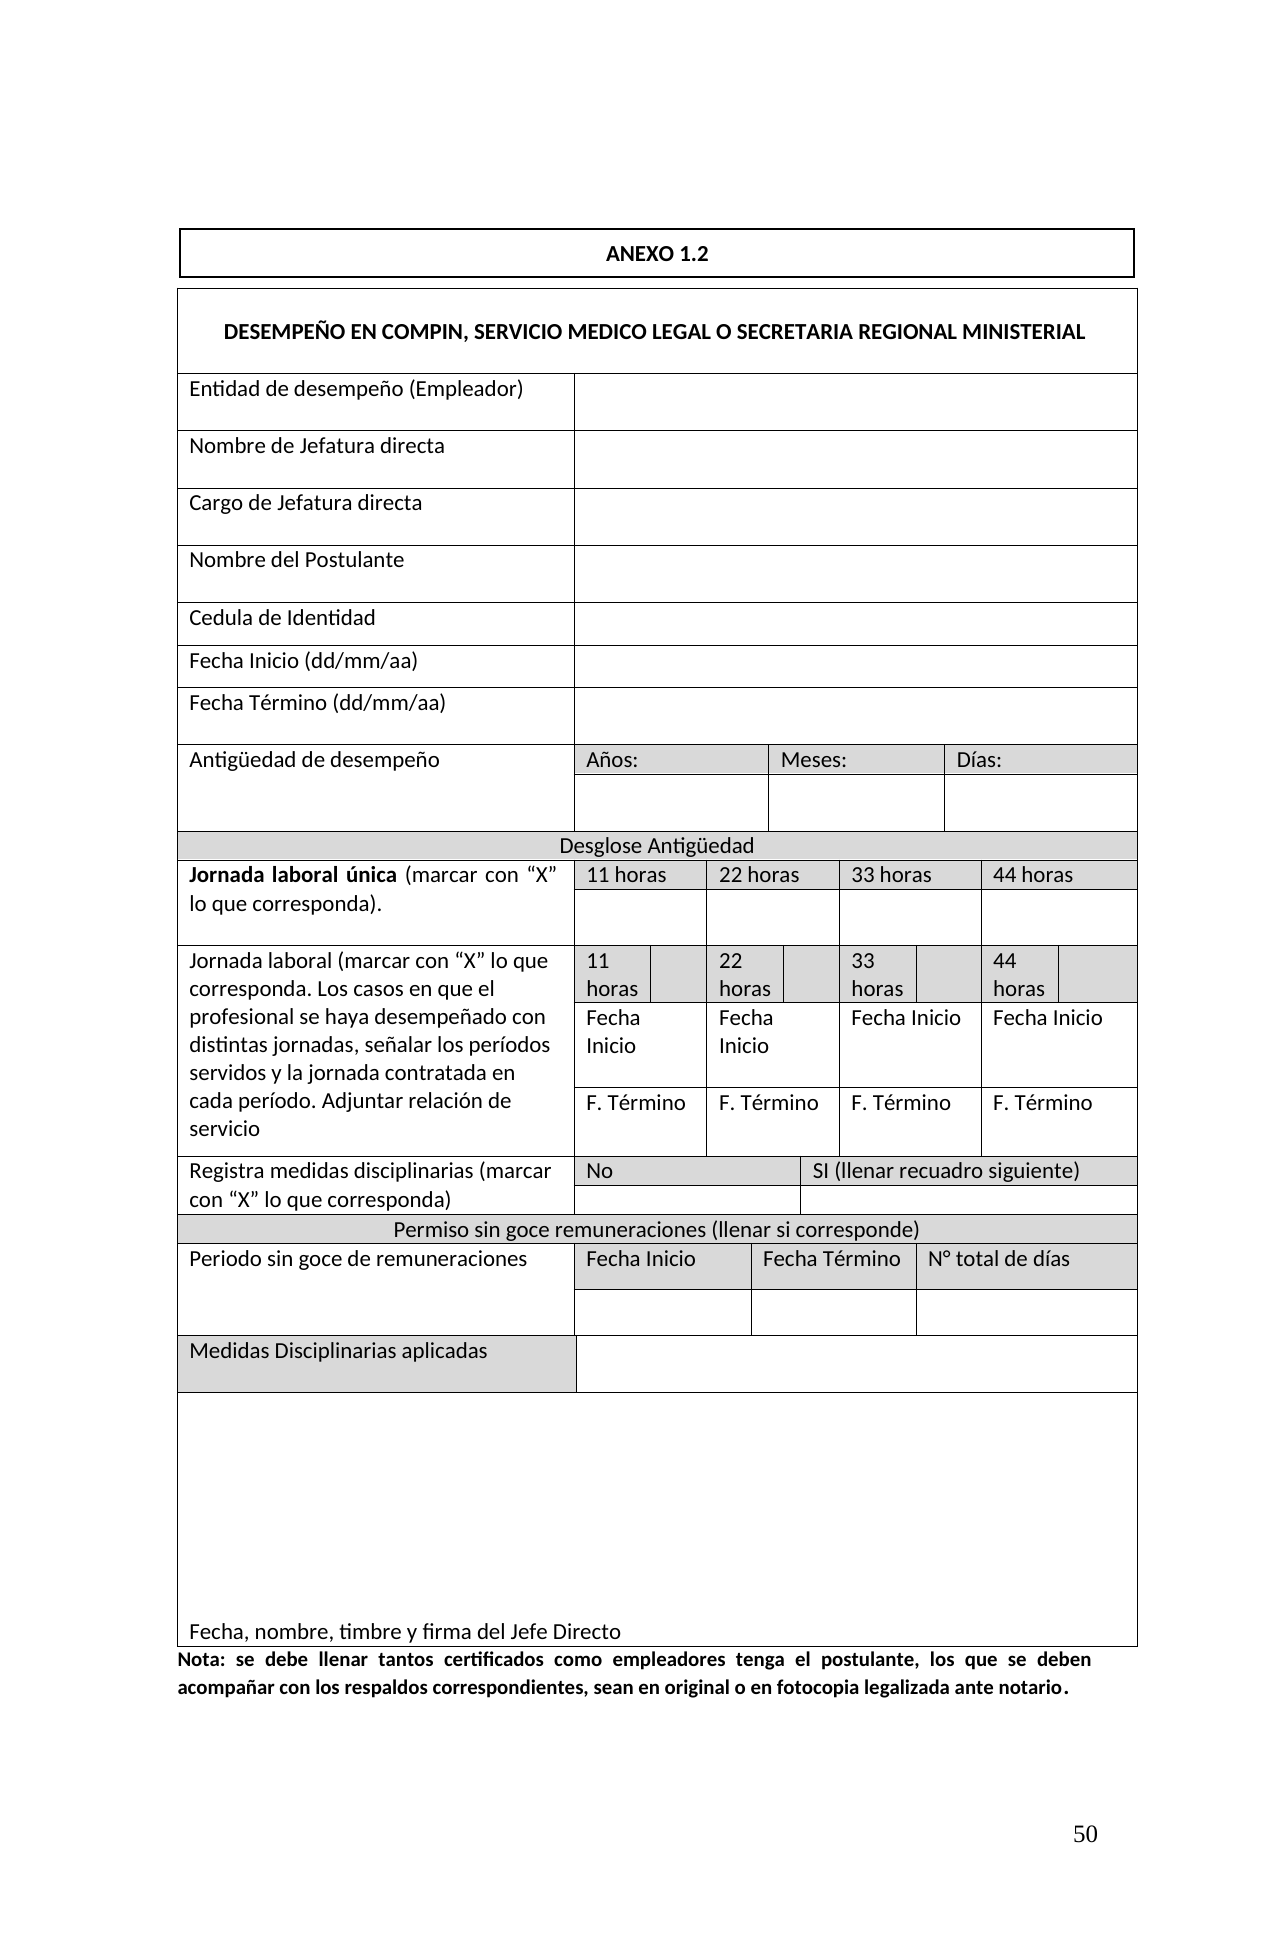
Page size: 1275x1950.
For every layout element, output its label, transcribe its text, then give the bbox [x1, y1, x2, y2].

table_cell Fecha Término [752, 1244, 916, 1289]
table_cell [840, 890, 981, 945]
table_cell [575, 489, 1137, 544]
table_cell 33 horas [840, 861, 981, 889]
table_cell Fecha Término (dd/mm/aa) [178, 688, 574, 744]
table_cell Fecha Inicio [840, 1003, 981, 1087]
table_cell Días: [945, 745, 1137, 773]
table_cell [707, 890, 839, 945]
table_cell [575, 1186, 800, 1214]
table_cell [917, 1290, 1137, 1335]
table_cell Medidas Disciplinarias aplicadas [178, 1336, 576, 1392]
table_cell [575, 431, 1137, 487]
table_cell F. Término [707, 1088, 839, 1156]
table_cell [575, 775, 768, 831]
table_cell Meses: [769, 745, 944, 773]
table_cell F. Término [982, 1088, 1137, 1156]
table_cell [1059, 946, 1137, 1002]
table_cell F. Término [840, 1088, 981, 1156]
table_cell Fecha Inicio (dd/mm/aa) [178, 646, 574, 687]
table_cell [651, 946, 706, 1002]
table_cell Registra medidas disciplinarias (marcar con “X” lo que corresponda) [178, 1157, 574, 1214]
table_cell Nombre de Jefatura directa [178, 431, 574, 487]
table_cell Años: [575, 745, 768, 773]
table_header DESEMPEÑO EN COMPIN, SERVICIO MEDICO LEGAL O SECRETARIA REGIONAL MINISTERIAL [178, 289, 1137, 373]
table_cell [769, 775, 944, 831]
table_cell Fecha Inicio [575, 1244, 751, 1289]
table_cell Periodo sin goce de remuneraciones [178, 1244, 574, 1335]
table_cell [982, 890, 1137, 945]
table_cell [575, 603, 1137, 645]
table_cell 22 horas [707, 946, 783, 1002]
table_cell Cedula de Identidad [178, 603, 574, 645]
table_cell Nombre del Postulante [178, 546, 574, 602]
table_cell 44 horas [982, 946, 1058, 1002]
table_cell 11 horas [575, 861, 706, 889]
table_cell Cargo de Jefatura directa [178, 489, 574, 544]
table_cell 11 horas [575, 946, 650, 1002]
table_cell No [575, 1157, 800, 1185]
table_cell F. Término [575, 1088, 706, 1156]
table_cell Desglose Antigüedad [178, 832, 1137, 859]
table_cell [575, 546, 1137, 602]
table_cell SI (llenar recuadro siguiente) [801, 1157, 1137, 1185]
table_cell [575, 1290, 751, 1335]
table_cell [801, 1186, 1137, 1214]
table_cell 33 horas [840, 946, 916, 1002]
table_cell Fecha Inicio [707, 1003, 839, 1087]
table_cell [575, 890, 706, 945]
table_cell N° total de días [917, 1244, 1137, 1289]
table_cell 22 horas [707, 861, 839, 889]
table_cell [577, 1336, 1137, 1392]
table_cell Antigüedad de desempeño [178, 745, 574, 831]
table_cell Entidad de desempeño (Empleador) [178, 374, 574, 430]
table_cell Fecha Inicio [982, 1003, 1137, 1087]
table_cell [917, 946, 981, 1002]
table_cell [575, 688, 1137, 744]
table_cell Jornada laboral (marcar con “X” lo que corresponda. Los casos en que el profesional se haya desempeñado con distintas jornadas, señalar los períodos servidos y la jornada contratada en cada período. Adjuntar relación de servicio [178, 946, 574, 1156]
table_cell [945, 775, 1137, 831]
table_cell Fecha, nombre, timbre y firma del Jefe Directo [178, 1393, 1137, 1646]
table_cell [752, 1290, 916, 1335]
table_cell 44 horas [982, 861, 1137, 889]
table_cell Jornada laboral única (marcar con “X” lo que corresponda). [178, 861, 574, 945]
table_cell [575, 374, 1137, 430]
text Nota: se debe llenar tantos certificados como empleadores tenga el postulante, los que se deben acompañar con los respaldos correspondientes, sean en original o en fotocopia legalizada ante notario. [177, 1647, 1093, 1700]
table_cell Permiso sin goce remuneraciones (llenar si corresponde) [178, 1215, 1137, 1243]
table_cell Fecha Inicio [575, 1003, 706, 1087]
table_cell [784, 946, 839, 1002]
table_cell [575, 646, 1137, 687]
